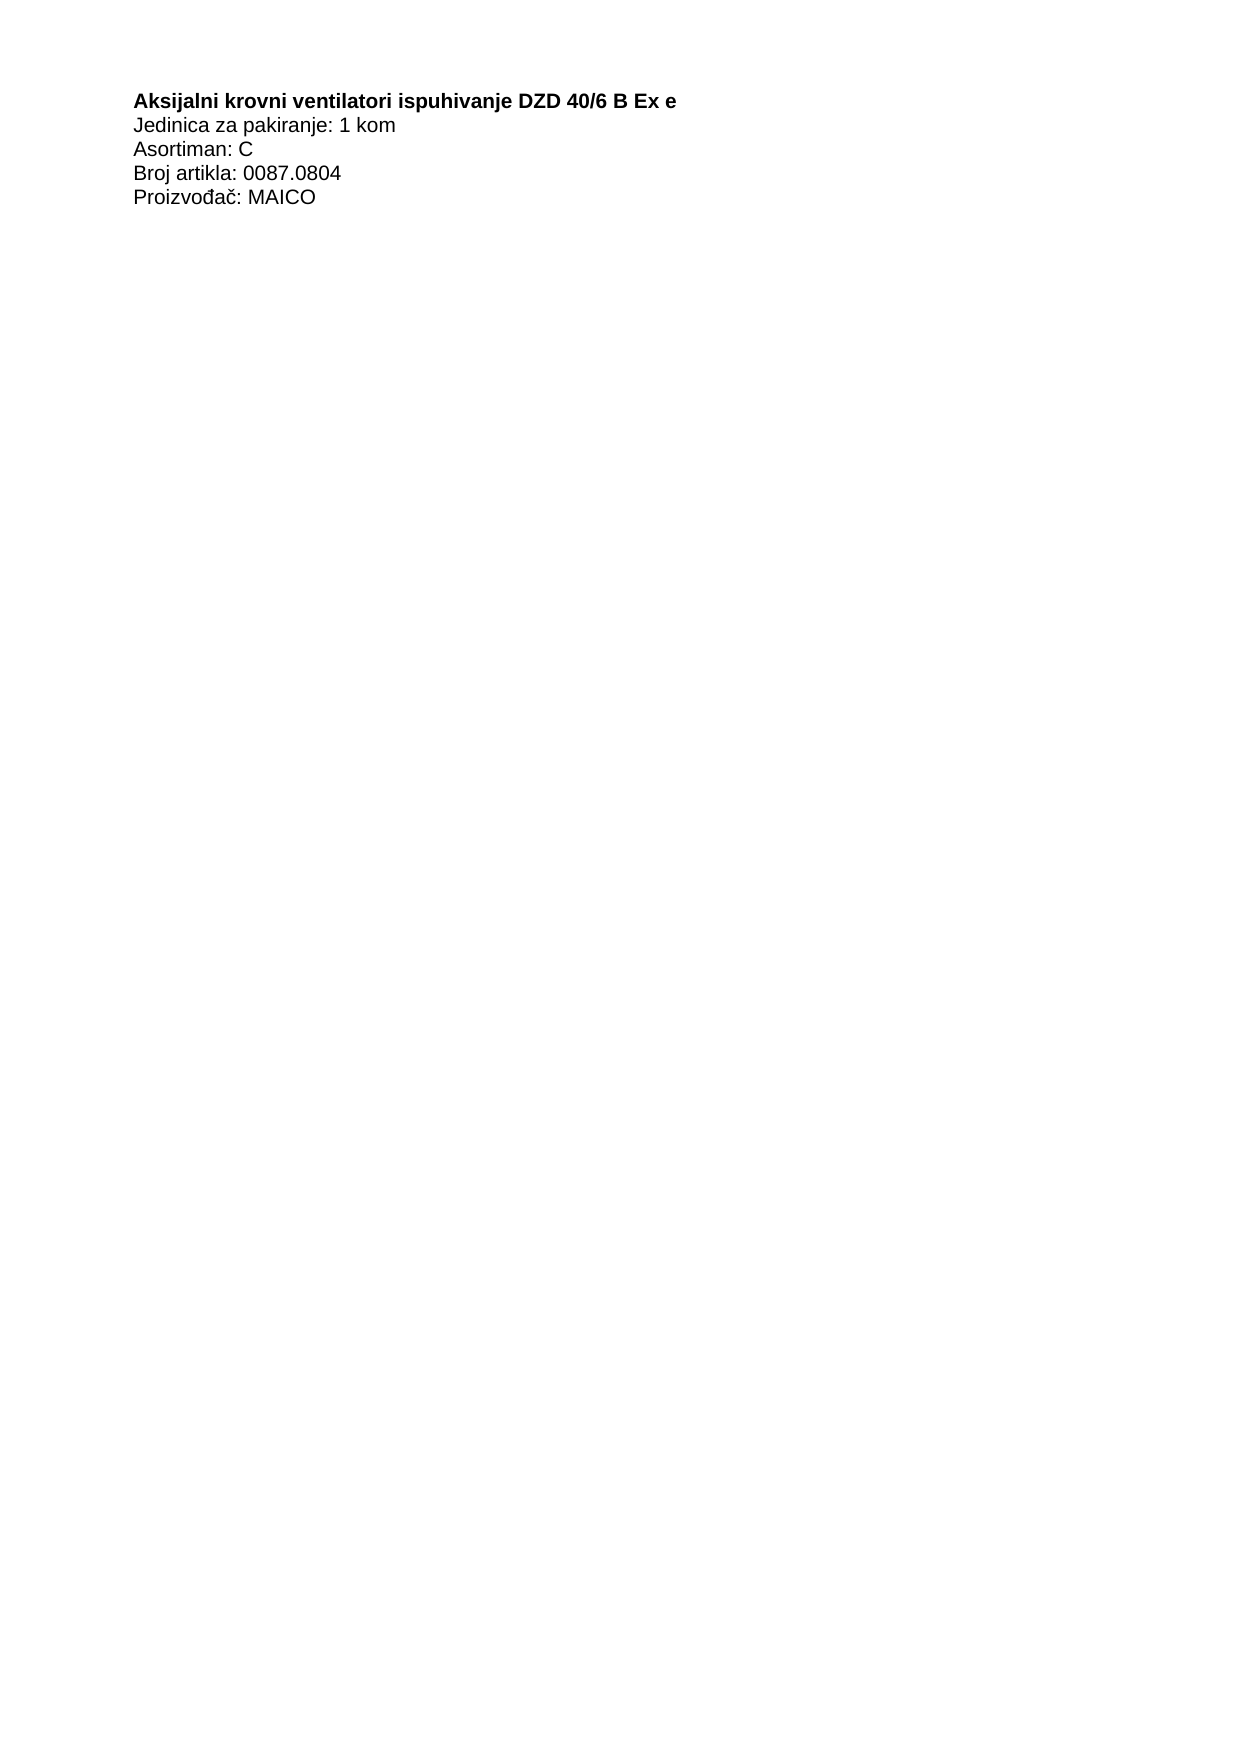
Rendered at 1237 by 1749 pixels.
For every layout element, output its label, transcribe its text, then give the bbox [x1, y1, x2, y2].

text Aksijalni krovni ventilatori ispuhivanje DZD 40/6 B Ex eJedinica za pakiranje: 1 komAsortiman: C Broj artikla: 0087.0804Proizvođač: MAICO [133, 89, 1148, 208]
